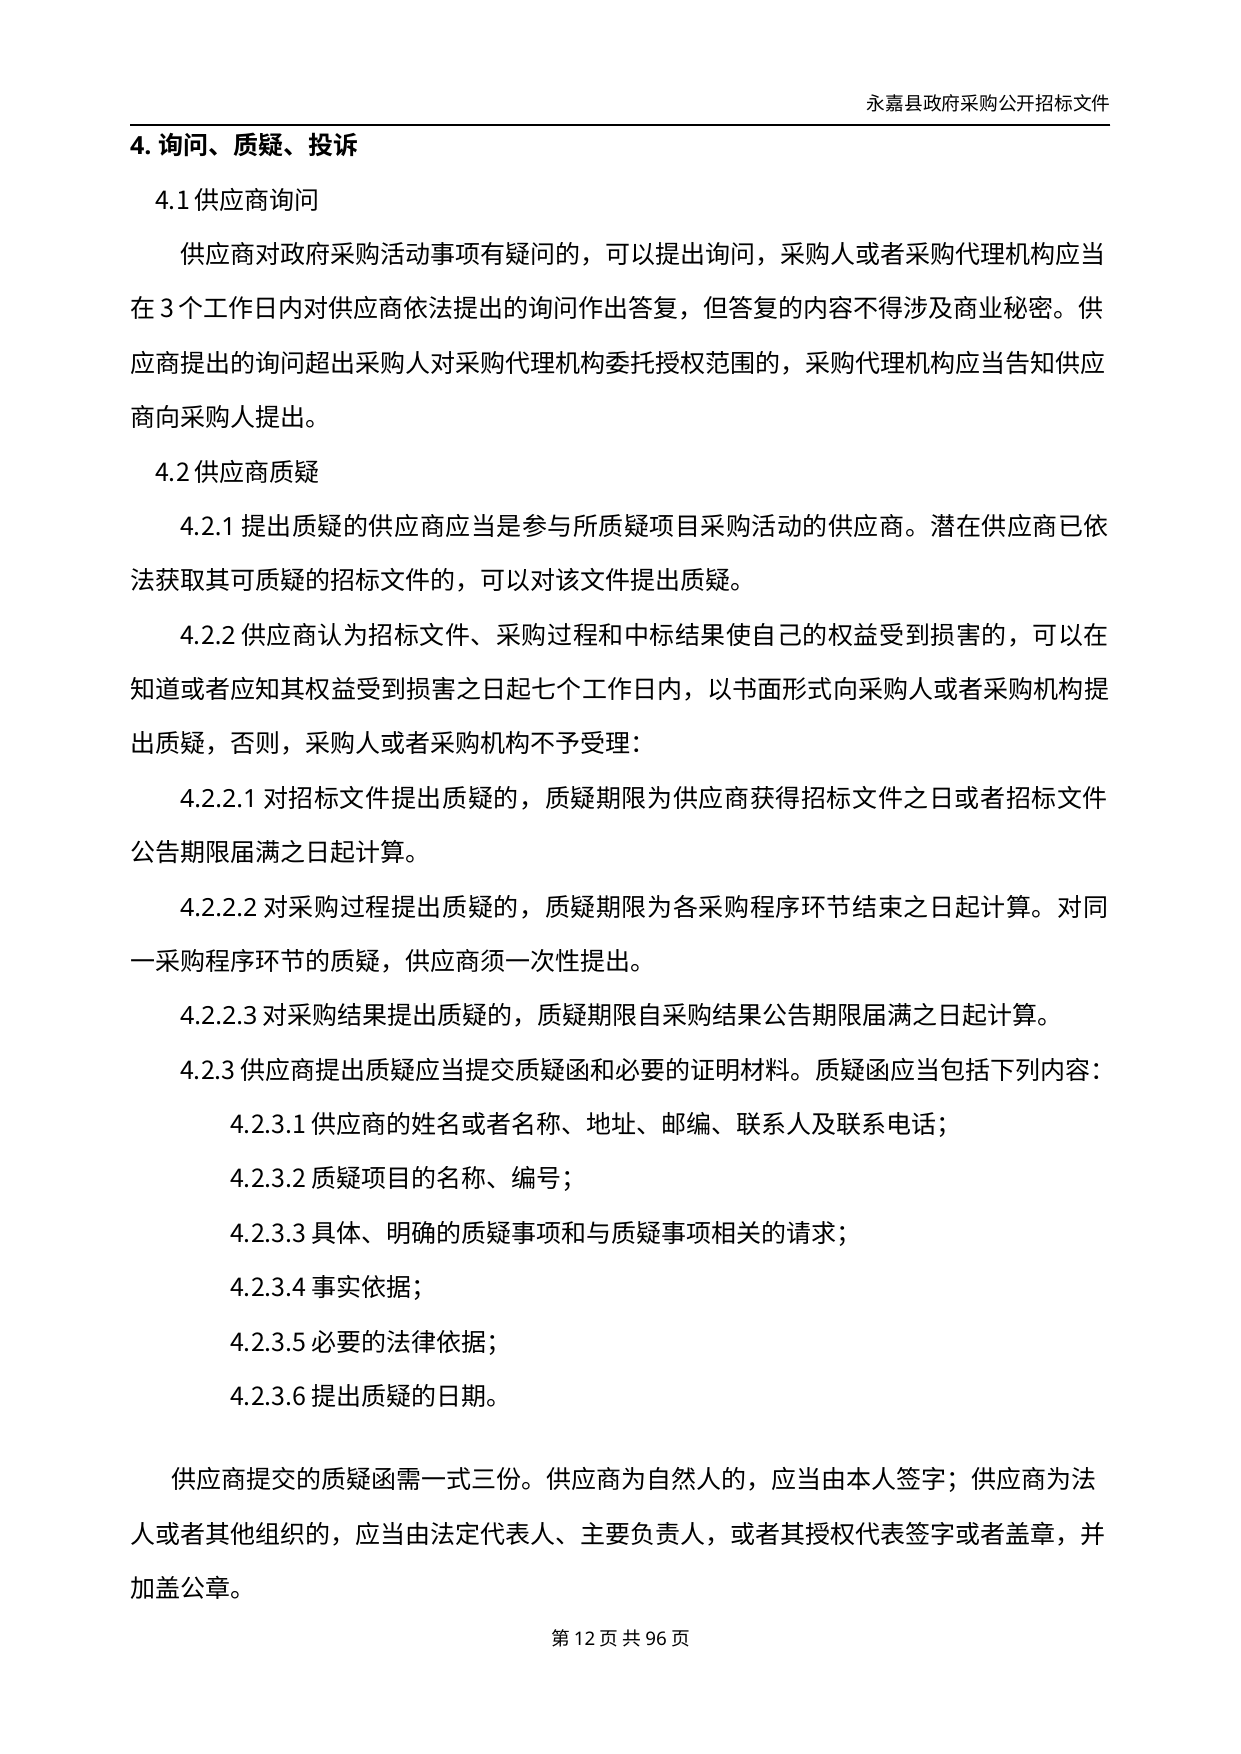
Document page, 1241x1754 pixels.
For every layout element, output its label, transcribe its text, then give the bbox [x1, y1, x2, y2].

text 4.1供应商询问 [130, 180, 1110, 216]
text 4.2.3供应商提出质疑应当提交质疑函和必要的证明材料。质疑函应当包括下列内容： [130, 1050, 1110, 1086]
text 供应商提交的质疑函需一式三份。供应商为自然人的，应当由本人签字；供应商为法人或者其他组织的，应当由法定代表人、主要负责人，或者其授权代表签字或者盖章，并加盖公章。 [130, 1460, 1110, 1605]
text 4.2.1提出质疑的供应商应当是参与所质疑项目采购活动的供应商。潜在供应商已依法获取其可质疑的招标文件的，可以对该文件提出质疑。 [130, 506, 1110, 597]
text 4.2.3.4事实依据； [130, 1268, 1110, 1304]
text 供应商对政府采购活动事项有疑问的，可以提出询问，采购人或者采购代理机构应当在3个工作日内对供应商依法提出的询问作出答复，但答复的内容不得涉及商业秘密。供应商提出的询问超出采购人对采购代理机构委托授权范围的，采购代理机构应当告知供应商向采购人提出。 [130, 234, 1110, 434]
text 4.2.2.3对采购结果提出质疑的，质疑期限自采购结果公告期限届满之日起计算。 [130, 996, 1110, 1032]
text 4.2.2供应商认为招标文件、采购过程和中标结果使自己的权益受到损害的，可以在知道或者应知其权益受到损害之日起七个工作日内，以书面形式向采购人或者采购机构提出质疑，否则，采购人或者采购机构不予受理： [130, 615, 1110, 760]
text 4.2.3.3具体、明确的质疑事项和与质疑事项相关的请求； [130, 1213, 1110, 1249]
text 4.2.3.1供应商的姓名或者名称、地址、邮编、联系人及联系电话； [130, 1104, 1110, 1141]
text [130, 126, 1110, 162]
text 4.2供应商质疑 [130, 452, 1110, 488]
text 4.2.2.1对招标文件提出质疑的，质疑期限为供应商获得招标文件之日或者招标文件公告期限届满之日起计算。 [130, 778, 1110, 869]
text 4.2.3.6提出质疑的日期。 [130, 1376, 1110, 1413]
text 4.2.2.2对采购过程提出质疑的，质疑期限为各采购程序环节结束之日起计算。对同一采购程序环节的质疑，供应商须一次性提出。 [130, 887, 1110, 978]
text 4.2.3.5必要的法律依据； [130, 1322, 1110, 1358]
text 4.2.3.2质疑项目的名称、编号； [130, 1159, 1110, 1195]
